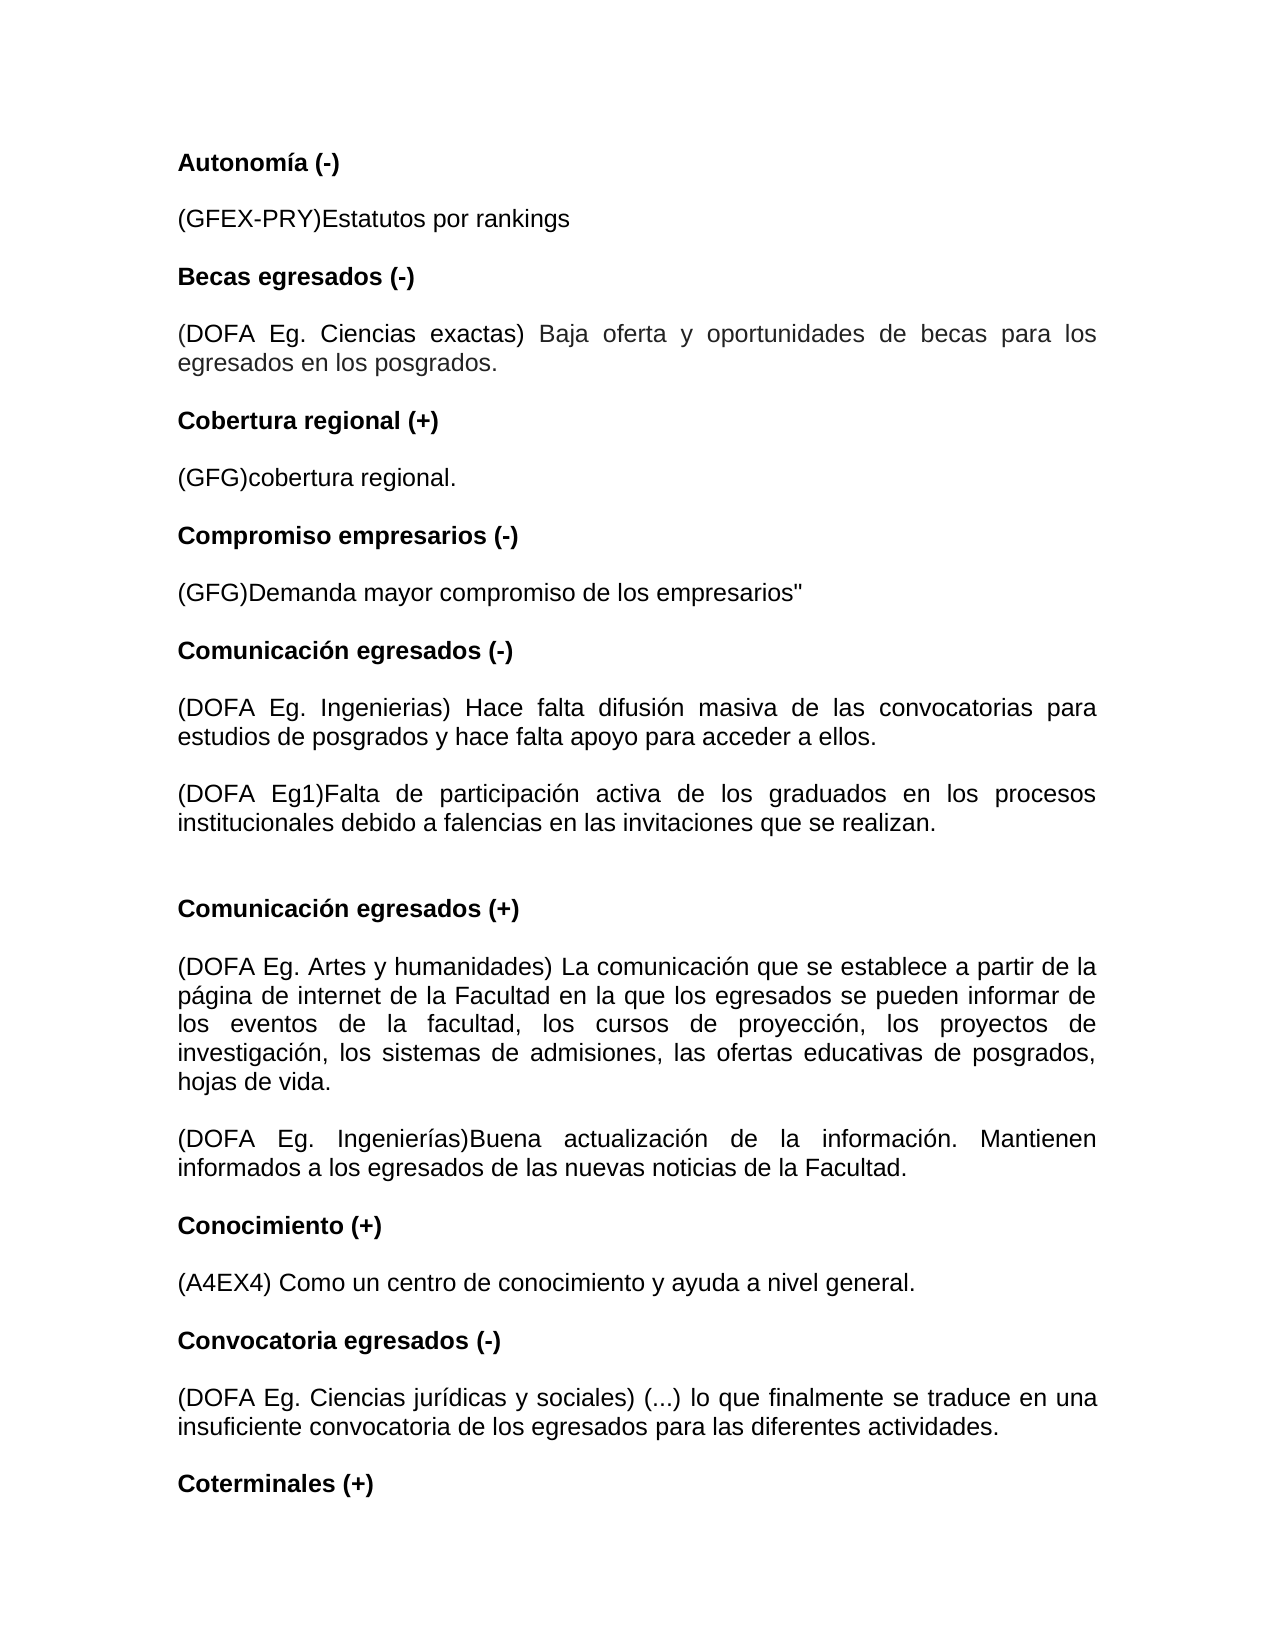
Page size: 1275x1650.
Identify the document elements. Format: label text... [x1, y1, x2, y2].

text (GFG)Demanda mayor compromiso de los empresarios" [177, 578, 1098, 607]
text (DOFA Eg. Ingenierías)Buena actualización de la información. Mantienen informados a los egresados de las nuevas noticias de la Facultad. [177, 1124, 1098, 1182]
text Autonomía (-) [177, 148, 1098, 176]
text (DOFA Eg. Ciencias jurídicas y sociales) (...) lo que finalmente se traduce en una insuficiente convocatoria de los egresados para las diferentes actividades. [177, 1383, 1098, 1441]
text Convocatoria egresados (-) [177, 1326, 1098, 1354]
text Conocimiento (+) [177, 1211, 1098, 1239]
text Comunicación egresados (+) [177, 894, 1098, 923]
text (DOFA Eg1)Falta de participación activa de los graduados en los procesos institucionales debido a falencias en las invitaciones que se realizan. [177, 779, 1098, 837]
text (DOFA Eg. Ingenierias) Hace falta difusión masiva de las convocatorias para estudios de posgrados y hace falta apoyo para acceder a ellos. [177, 693, 1098, 751]
text Cobertura regional (+) [177, 406, 1098, 434]
text (A4EX4) Como un centro de conocimiento y ayuda a nivel general. [177, 1268, 1098, 1297]
text Comunicación egresados (-) [177, 636, 1098, 664]
text (GFEX-PRY)Estatutos por rankings [177, 204, 1098, 233]
text (DOFA Eg. Ciencias exactas) Baja oferta y oportunidades de becas para los egresados en los posgrados. [177, 319, 1098, 377]
text (DOFA Eg. Artes y humanidades) La comunicación que se establece a partir de la página de internet de la Facultad en la que los egresados se pueden informar de los eventos de la facultad, los cursos de proyección, los proyectos de investigación, los sistemas de admisiones, las ofertas educativas de posgrados, hojas de vida. [177, 952, 1098, 1096]
text Coterminales (+) [177, 1469, 1098, 1498]
text Becas egresados (-) [177, 262, 1098, 291]
text Compromiso empresarios (-) [177, 521, 1098, 549]
text (GFG)cobertura regional. [177, 463, 1098, 492]
